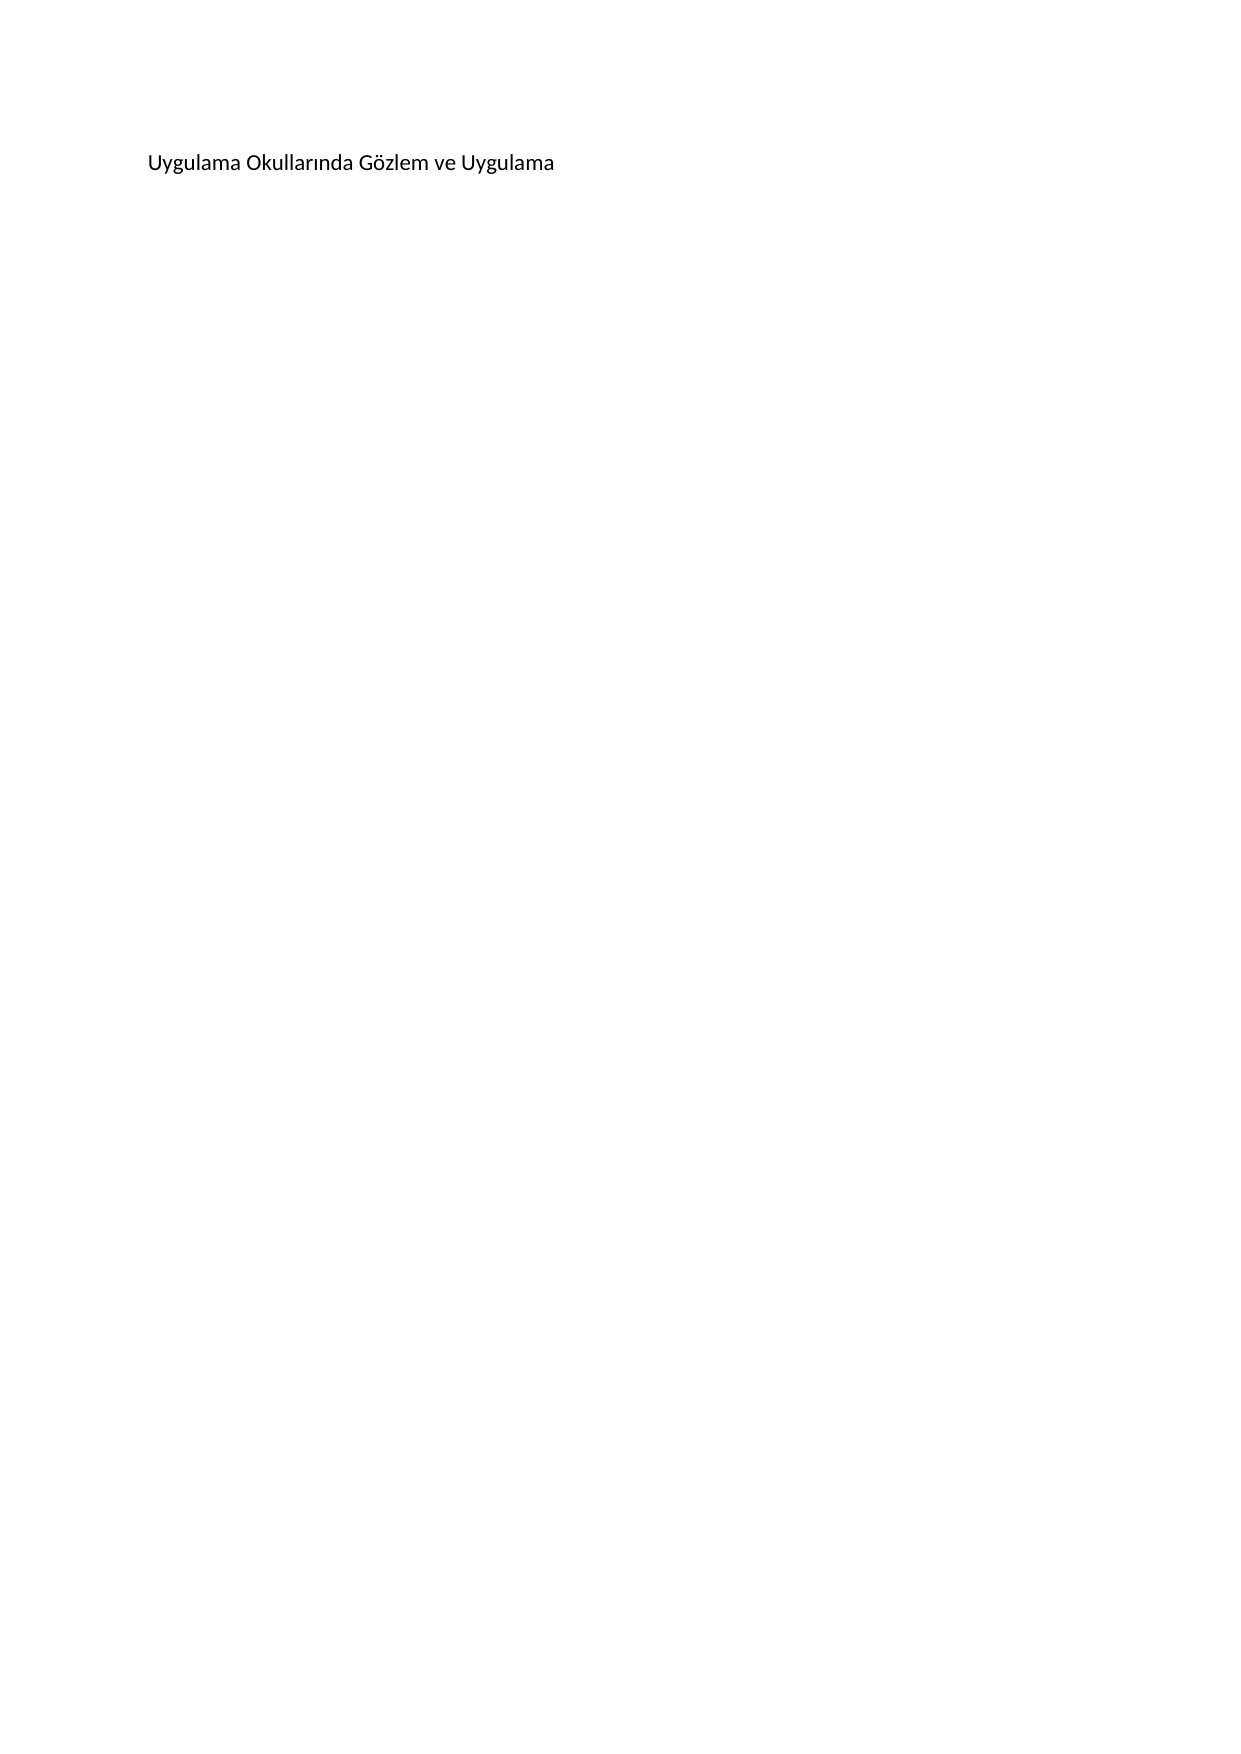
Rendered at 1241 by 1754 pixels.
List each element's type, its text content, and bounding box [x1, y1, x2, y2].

text Uygulama Okullarında Gözlem ve Uygulama [148, 148, 1093, 176]
